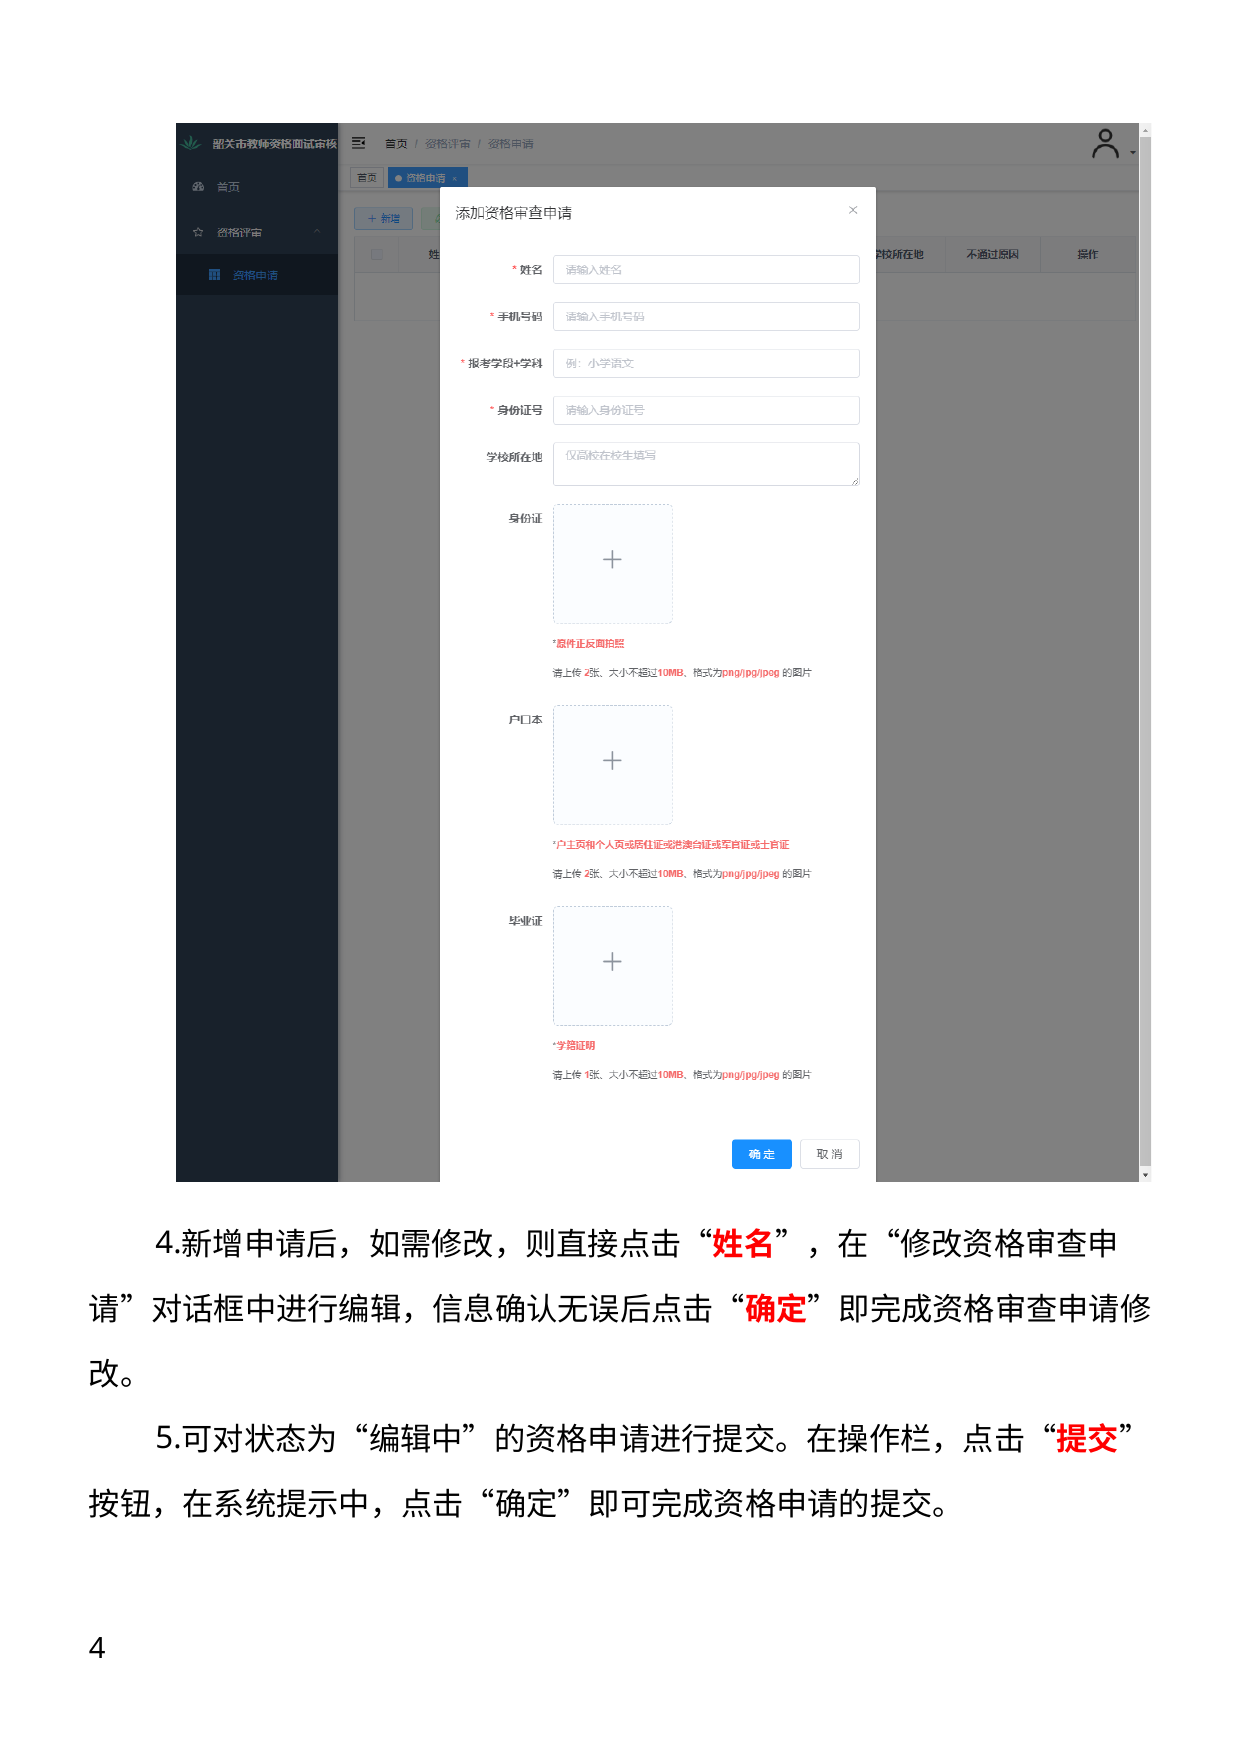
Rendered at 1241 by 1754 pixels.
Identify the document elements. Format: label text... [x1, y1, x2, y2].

list 5.可对状态为“编辑中”的资格申请进行提交。在操作栏，点击“提交”按钮，在系统提示中，点击“确定”即可完成资格申请的提交。 [88, 1404, 1152, 1534]
picture [176, 123, 1152, 1182]
list 4.新增申请后，如需修改，则直接点击“姓名”，在“修改资格审查申请”对话框中进行编辑，信息确认无误后点击“确定”即完成资格审查申请修改。 [88, 1209, 1152, 1404]
